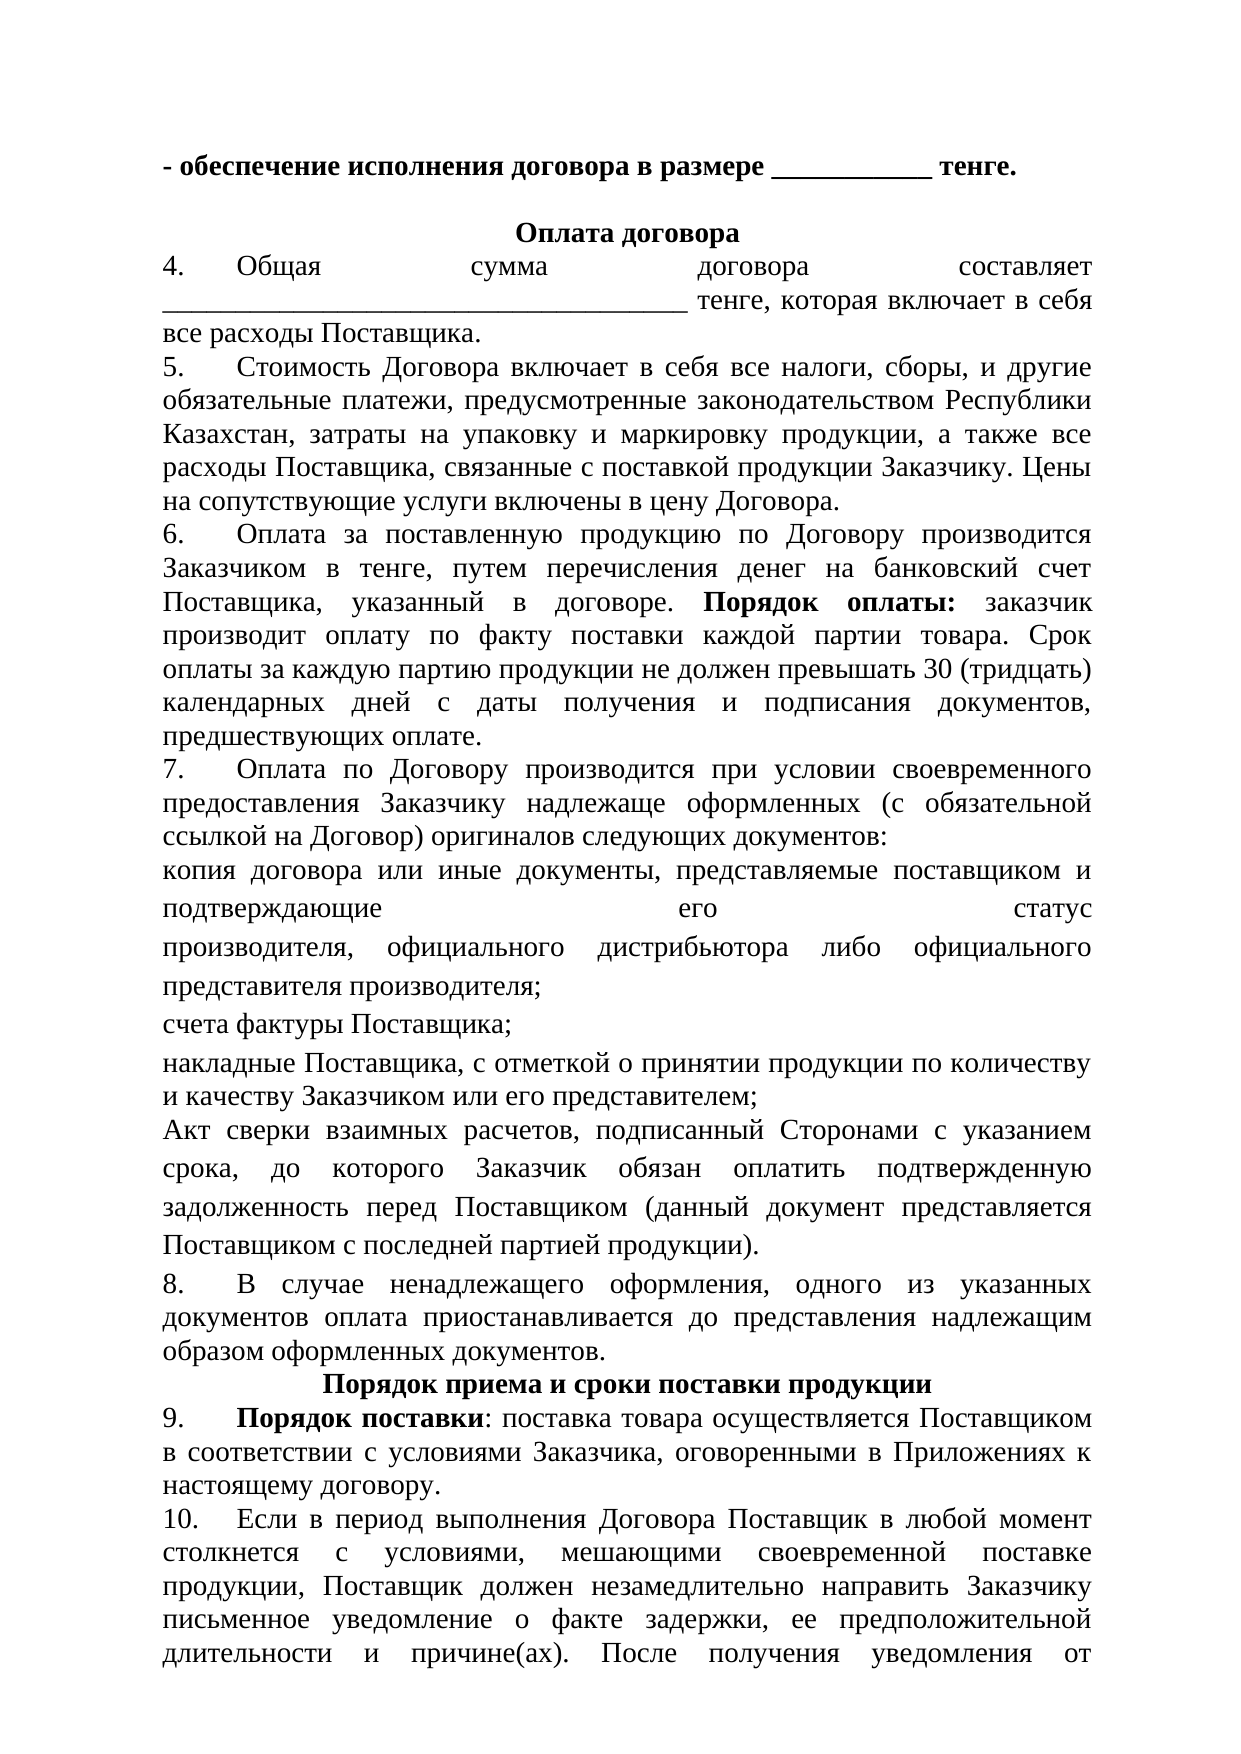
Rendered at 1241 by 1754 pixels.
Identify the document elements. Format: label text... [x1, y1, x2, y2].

text - обеспечение исполнения договора в размере ___________ тенге. [162, 148, 1092, 181]
list В случае ненадлежащего оформления, одного из указанных документов оплата приостанавливается до представления надлежащим образом оформленных документов. [162, 1266, 1092, 1367]
list Общая сумма договора составляет ____________________________________ тенге, которая включает в себя все расходы Поставщика. [162, 248, 1092, 349]
list Порядок поставки: поставка товара осуществляется Поставщиком в соответствии с условиями Заказчика, оговоренными в Приложениях к настоящему договору. [162, 1400, 1092, 1501]
text счета фактуры Поставщика; [162, 1006, 1092, 1040]
list Оплата по Договору производится при условии своевременного предоставления Заказчику надлежаще оформленных (с обязательной ссылкой на Договор) оригиналов следующих документов: [162, 751, 1092, 852]
text накладные Поставщика, с отметкой о принятии продукции по количеству и качеству Заказчиком или его представителем; [162, 1045, 1092, 1112]
text Акт сверки взаимных расчетов, подписанный Сторонами с указанием срока, до которого Заказчик обязан оплатить подтвержденную задолженность перед Поставщиком (данный документ представляется Поставщиком с последней партией продукции). [162, 1112, 1092, 1261]
list Стоимость Договора включает в себя все налоги, сборы, и другие обязательные платежи, предусмотренные законодательством Республики Казахстан, затраты на упаковку и маркировку продукции, а также все расходы Поставщика, связанные с поставкой продукции Заказчику. Цены на сопутствующие услуги включены в цену Договора. [162, 349, 1092, 517]
text Порядок приема и сроки поставки продукции [162, 1367, 1092, 1400]
list Оплата за поставленную продукцию по Договору производится Заказчиком в тенге, путем перечисления денег на банковский счет Поставщика, указанный в договоре. Порядок оплаты: заказчик производит оплату по факту поставки каждой партии товара. Срок оплаты за каждую партию продукции не должен превышать 30 (тридцать) календарных дней с даты получения и подписания документов, предшествующих оплате. [162, 517, 1092, 751]
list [162, 1501, 1092, 1668]
text копия договора или иные документы, представляемые поставщиком и подтверждающие его статус производителя, официального дистрибьютора либо официального представителя производителя; [162, 852, 1092, 1001]
text Оплата договора [162, 215, 1092, 248]
